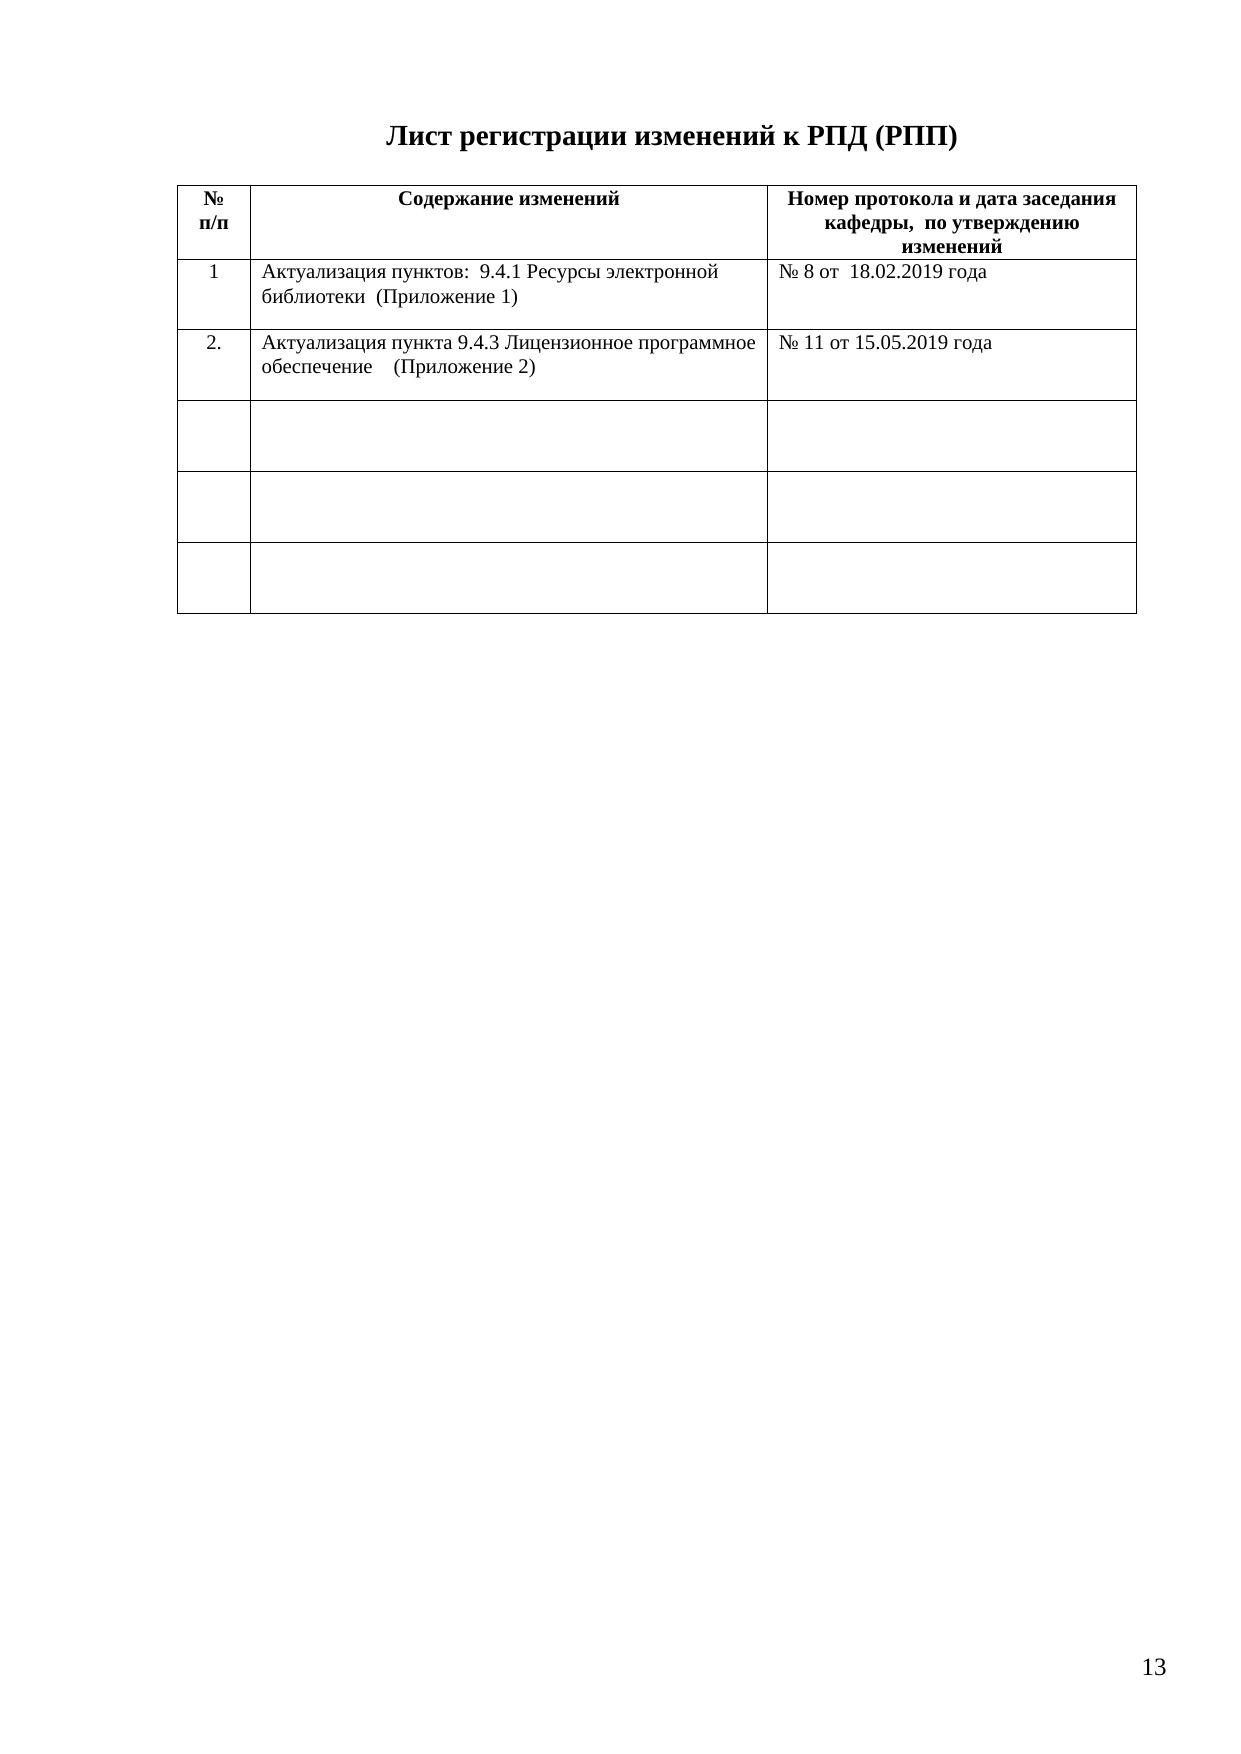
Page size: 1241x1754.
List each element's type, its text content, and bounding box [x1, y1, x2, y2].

table_cell № 8 от 18.02.2019 года [768, 260, 1136, 329]
text Лист регистрации изменений к РПД (РПП) [177, 118, 1167, 152]
table_cell [178, 472, 250, 542]
table_cell [251, 401, 767, 471]
table_cell [768, 401, 1136, 471]
table_cell [178, 543, 250, 613]
table_cell 2. [178, 330, 250, 400]
table_header Содержание изменений [251, 186, 767, 258]
table_cell [178, 401, 250, 471]
table_cell 1 [178, 260, 250, 329]
table_cell [251, 472, 767, 542]
table_cell Актуализация пункта 9.4.3 Лицензионное программное обеспечение (Приложение 2) [251, 330, 767, 400]
table_cell № 11 от 15.05.2019 года [768, 330, 1136, 400]
table_cell [251, 543, 767, 613]
table_cell Актуализация пунктов: 9.4.1 Ресурсы электронной библиотеки (Приложение 1) [251, 260, 767, 329]
table_cell [768, 543, 1136, 613]
table_header Номер протокола и дата заседания кафедры, по утверждению изменений [768, 186, 1136, 258]
table_cell [768, 472, 1136, 542]
table_header № п/п [178, 186, 250, 258]
